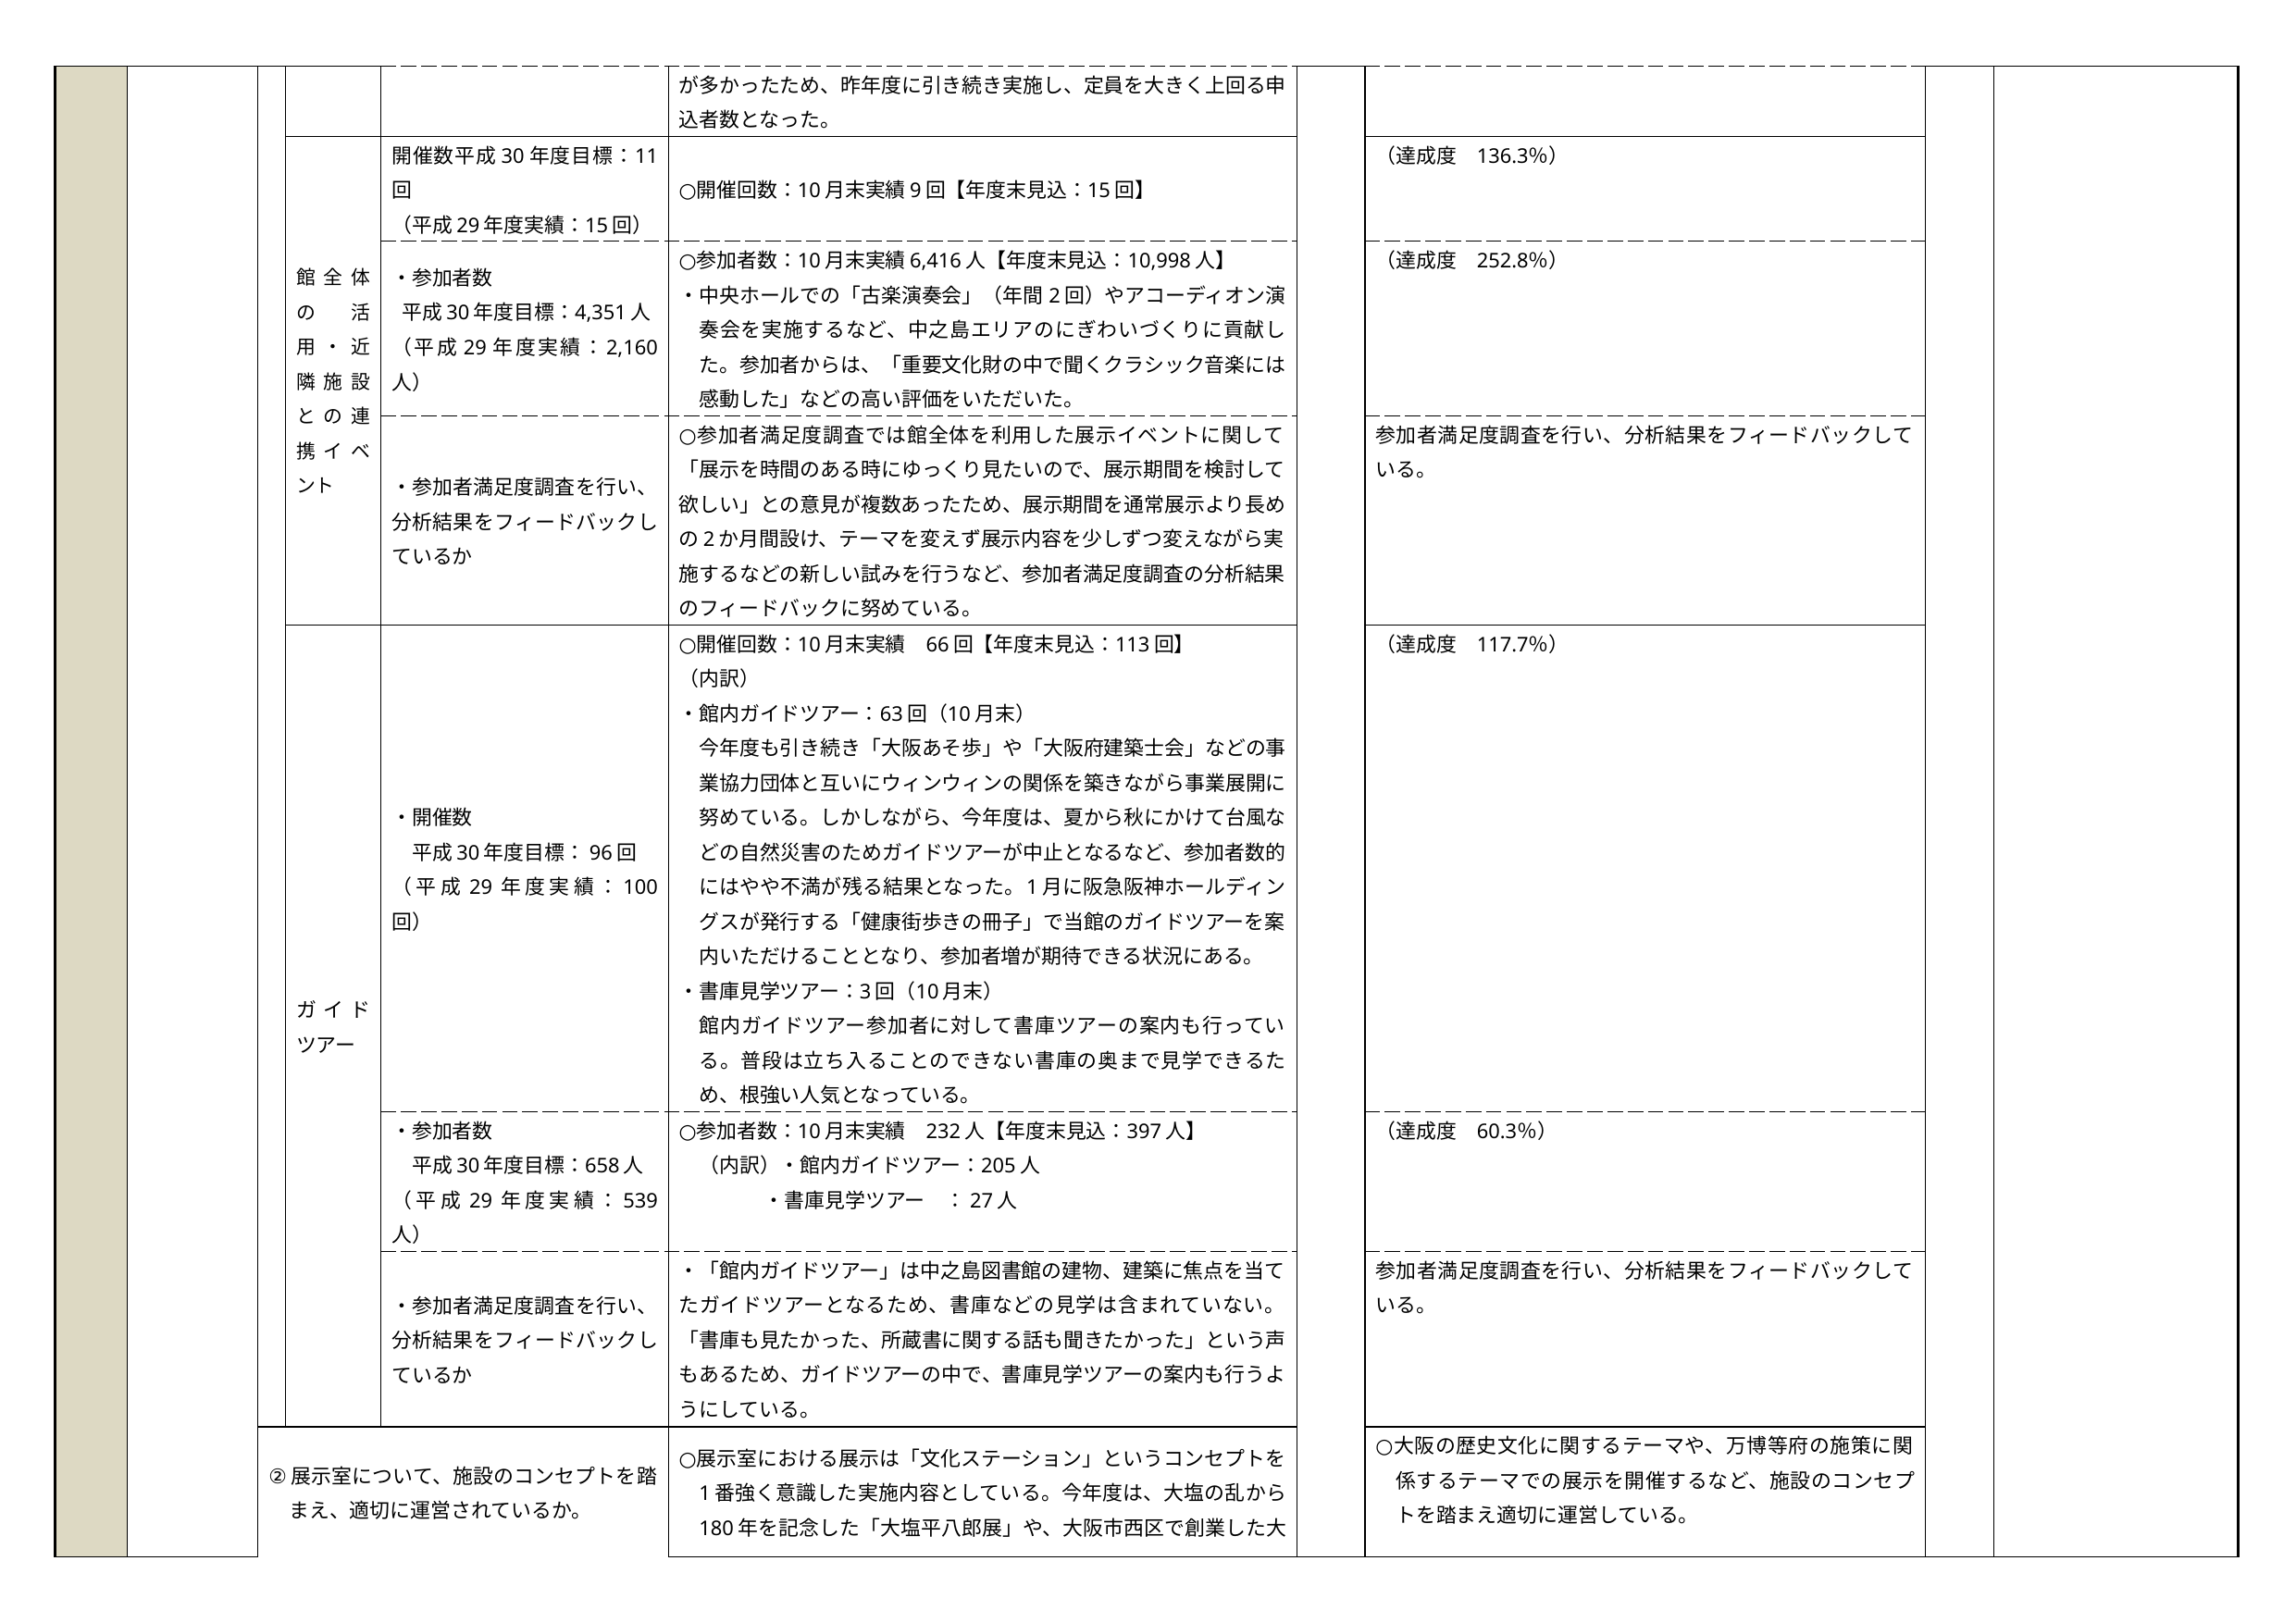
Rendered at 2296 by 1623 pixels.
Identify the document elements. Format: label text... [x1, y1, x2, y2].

table_cell 参加者満足度調査を行い、分析結果をフィードバックしている。 [1366, 1251, 1925, 1426]
table_cell ○開催回数：10月末実績9回【年度末見込：15回】 [669, 137, 1297, 241]
table_cell ○参加者数：10月末実績 232人【年度末見込：397人】 （内訳）・館内ガイドツアー：205人 ・書庫見学ツアー ： 27人 [669, 1111, 1297, 1251]
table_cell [258, 1428, 668, 1556]
table_cell ・参加者数 平成30年度目標：658人 （平成29年度実績：539人） [381, 1111, 668, 1251]
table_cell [669, 1428, 1297, 1556]
table_cell ・参加者満足度調査を行い、分析結果をフィードバックしているか [381, 1251, 668, 1426]
table_cell ○参加者満足度調査では館全体を利用した展示イベントに関して「展示を時間のある時にゆっくり見たいので、展示期間を検討して欲しい」との意見が複数あったため、展示期間を通常展示より長めの2か月間設け、テーマを変えず展示内容を少しずつ変えながら実施するなどの新しい試みを行うなど、参加者満足度調査の分析結果のフィードバックに努めている。 [669, 415, 1297, 625]
table_cell （達成度 117.7％） [1366, 626, 1925, 1111]
table_cell ガイドツアー [286, 626, 380, 1426]
table_cell ○開催回数：10月末実績 66回【年度末見込：113回】 （内訳） ・館内ガイドツアー：63回（10月末） 今年度も引き続き「大阪あそ歩」や「大阪府建築士会」などの事業協力団体と互いにウィンウィンの関係を築きながら事業展開に努めている。しかしながら、今年度は、夏から秋にかけて台風などの自然災害のためガイドツアーが中止となるなど、参加者数的にはやや不満が残る結果となった。1月に阪急阪神ホールディングスが発行する「健康街歩きの冊子」で当館のガイドツアーを案内いただけることとなり、参加者増が期待できる状況にある。 ・書庫見学ツアー：3回（10月末） 館内ガイドツアー参加者に対して書庫ツアーの案内も行っている。普段は立ち入ることのできない書庫の奥まで見学できるため、根強い人気となっている。 [669, 626, 1297, 1111]
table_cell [1366, 66, 1925, 136]
table_cell ・「館内ガイドツアー」は中之島図書館の建物、建築に焦点を当てたガイドツアーとなるため、書庫などの見学は含まれていない。「書庫も見たかった、所蔵書に関する話も聞きたかった」という声もあるため、ガイドツアーの中で、書庫見学ツアーの案内も行うようにしている。 [669, 1251, 1297, 1426]
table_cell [669, 66, 1297, 136]
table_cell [1366, 1428, 1925, 1556]
table_cell （達成度 252.8％） [1366, 241, 1925, 415]
table_cell （達成度 60.3％） [1366, 1111, 1925, 1251]
table_cell 開催数平成30年度目標：11回 （平成29年度実績：15回） [381, 137, 668, 241]
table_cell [381, 66, 668, 136]
table_cell ・参加者満足度調査を行い、分析結果をフィードバックしているか [381, 415, 668, 625]
table_cell ・開催数 平成30年度目標： 96回 （平成29年度実績：100回） [381, 626, 668, 1111]
table_cell （達成度 136.3％） [1366, 137, 1925, 241]
table_cell ・参加者数 平成30年度目標：4,351人 （平成29年度実績：2,160人） [381, 241, 668, 415]
table_cell 館全体の活用・近隣施設との連携イベント [286, 137, 380, 625]
table_cell 参加者満足度調査を行い、分析結果をフィードバックしている。 [1366, 415, 1925, 625]
table_cell ○参加者数：10月末実績6,416人【年度末見込：10,998人】 ・中央ホールでの「古楽演奏会」（年間2回）やアコーディオン演奏会を実施するなど、中之島エリアのにぎわいづくりに貢献した。参加者からは、「重要文化財の中で聞くクラシック音楽には感動した」などの高い評価をいただいた。 [669, 241, 1297, 415]
